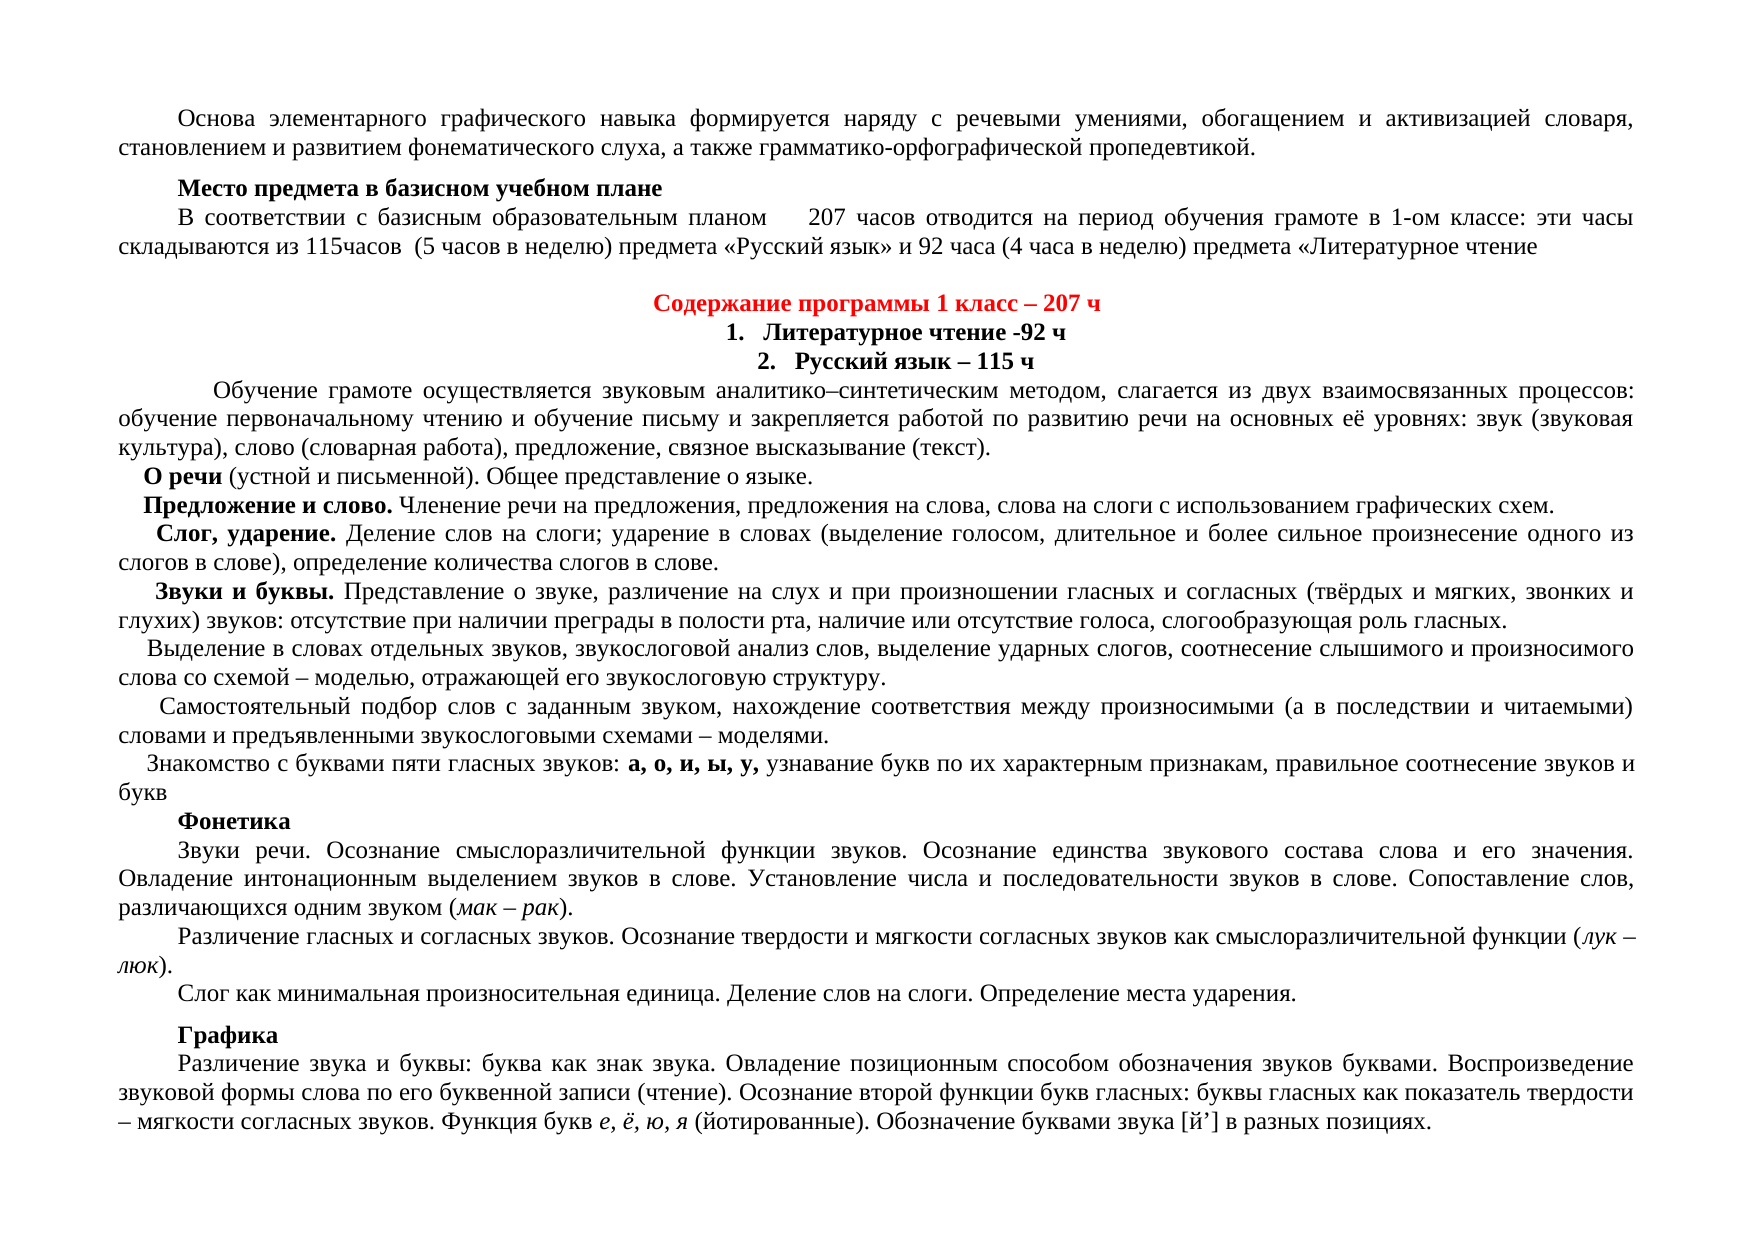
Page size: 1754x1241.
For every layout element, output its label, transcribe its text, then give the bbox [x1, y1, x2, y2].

text Фонетика [118, 806, 1636, 835]
text Самостоятельный подбор слов с заданным звуком, нахождение соответствия между произносимыми (а в последствии и читаемыми) словами и предъявленными звукослоговыми схемами – моделями. [118, 691, 1636, 748]
text О речи (устной и письменной). Общее представление о языке. [118, 461, 1636, 490]
text Выделение в словах отдельных звуков, звукослоговой анализ слов, выделение ударных слогов, соотнесение слышимого и произносимого слова со схемой – моделью, отражающей его звукослоговую структуру. [118, 633, 1636, 691]
text Место предмета в базисном учебном плане [118, 173, 1636, 202]
text Содержание программы 1 класс – 207 ч [118, 288, 1636, 317]
text Слог, ударение. Деление слов на слоги; ударение в словах (выделение голосом, длительное и более сильное произнесение одного из слогов в слове), определение количества слогов в слове. [118, 518, 1636, 576]
list Литературное чтение -92 ч [156, 317, 1636, 346]
text Различение гласных и согласных звуков. Осознание твердости и мягкости согласных звуков как смыслоразличительной функции (лук – люк). [118, 921, 1636, 978]
text Звуки речи. Осознание смыслоразличительной функции звуков. Осознание единства звукового состава слова и его значения. Овладение интонационным выделением звуков в слове. Установление числа и последовательности звуков в слове. Сопоставление слов, различающихся одним звуком (мак – рак). [118, 835, 1636, 921]
text Звуки и буквы. Представление о звуке, различение на слух и при произношении гласных и согласных (твёрдых и мягких, звонких и глухих) звуков: отсутствие при наличии преграды в полости рта, наличие или отсутствие голоса, слогообразующая роль гласных. [118, 576, 1636, 633]
text Обучение грамоте осуществляется звуковым аналитико–синтетическим методом, слагается из двух взаимосвязанных процессов: обучение первоначальному чтению и обучение письму и закрепляется работой по развитию речи на основных её уровнях: звук (звуковая культура), слово (словарная работа), предложение, связное высказывание (текст). [118, 375, 1636, 461]
text Основа элементарного графического навыка формируется наряду с речевыми умениями, обогащением и активизацией словаря, становлением и развитием фонематического слуха, а также грамматико-орфографической пропедевтикой. [118, 103, 1636, 161]
text Различение звука и буквы: буква как знак звука. Овладение позиционным способом обозначения звуков буквами. Воспроизведение звуковой формы слова по его буквенной записи (чтение). Осознание второй функции букв гласных: буквы гласных как показатель твердости – мягкости согласных звуков. Функция букв е, ё, ю, я (йотированные). Обозначение буквами звука [й’] в разных позициях. [118, 1048, 1636, 1135]
text Слог как минимальная произносительная единица. Деление слов на слоги. Определение места ударения. [118, 978, 1636, 1007]
text Предложение и слово. Членение речи на предложения, предложения на слова, слова на слоги с использованием графических схем. [118, 490, 1636, 518]
text В соответствии с базисным образовательным планом 207 часов отводится на период обучения грамоте в 1-ом классе: эти часы складываются из 115часов (5 часов в неделю) предмета «Русский язык» и 92 часа (4 часа в неделю) предмета «Литературное чтение [118, 202, 1636, 260]
text Графика [118, 1020, 1636, 1048]
text Знакомство с буквами пяти гласных звуков: а, о, и, ы, у, узнавание букв по их характерным признакам, правильное соотнесение звуков и букв [118, 748, 1636, 806]
list Русский язык – 115 ч [156, 346, 1636, 375]
